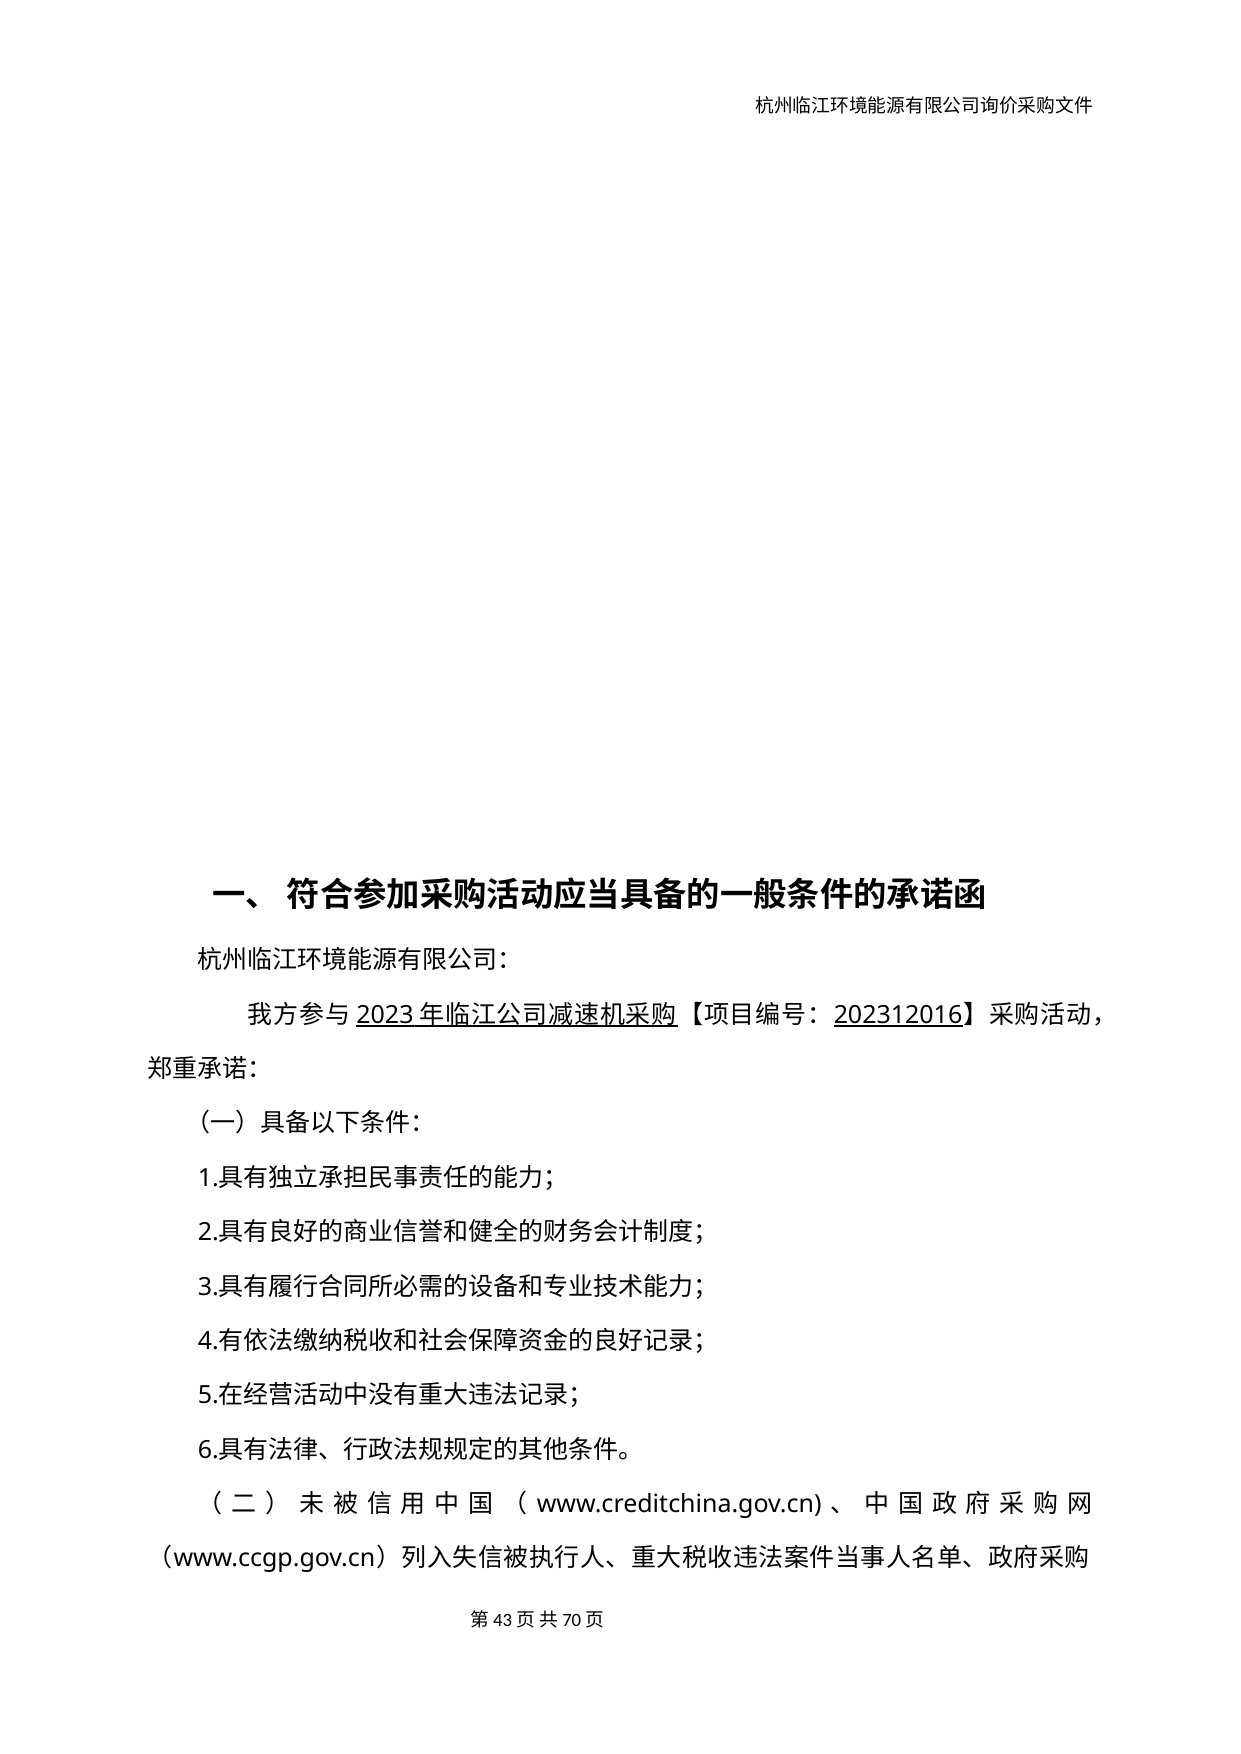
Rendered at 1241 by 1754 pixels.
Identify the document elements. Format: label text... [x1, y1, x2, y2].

text 5.在经营活动中没有重大违法记录； [148, 1375, 1092, 1411]
text （一）具备以下条件： [148, 1103, 1092, 1139]
text 6.具有法律、行政法规规定的其他条件。 [148, 1429, 1092, 1465]
text 我方参与2023年临江公司减速机采购【项目编号：202312016】采购活动，郑重承诺： [148, 994, 1092, 1085]
text 杭州临江环境能源有限公司： [148, 940, 1092, 976]
text 3.具有履行合同所必需的设备和专业技术能力； [148, 1266, 1092, 1302]
text 2.具有良好的商业信誉和健全的财务会计制度； [148, 1212, 1092, 1248]
text 一、 符合参加采购活动应当具备的一般条件的承诺函 [148, 867, 1042, 916]
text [148, 1483, 1092, 1574]
text 1.具有独立承担民事责任的能力； [148, 1157, 1092, 1193]
text 4.有依法缴纳税收和社会保障资金的良好记录； [148, 1320, 1092, 1357]
